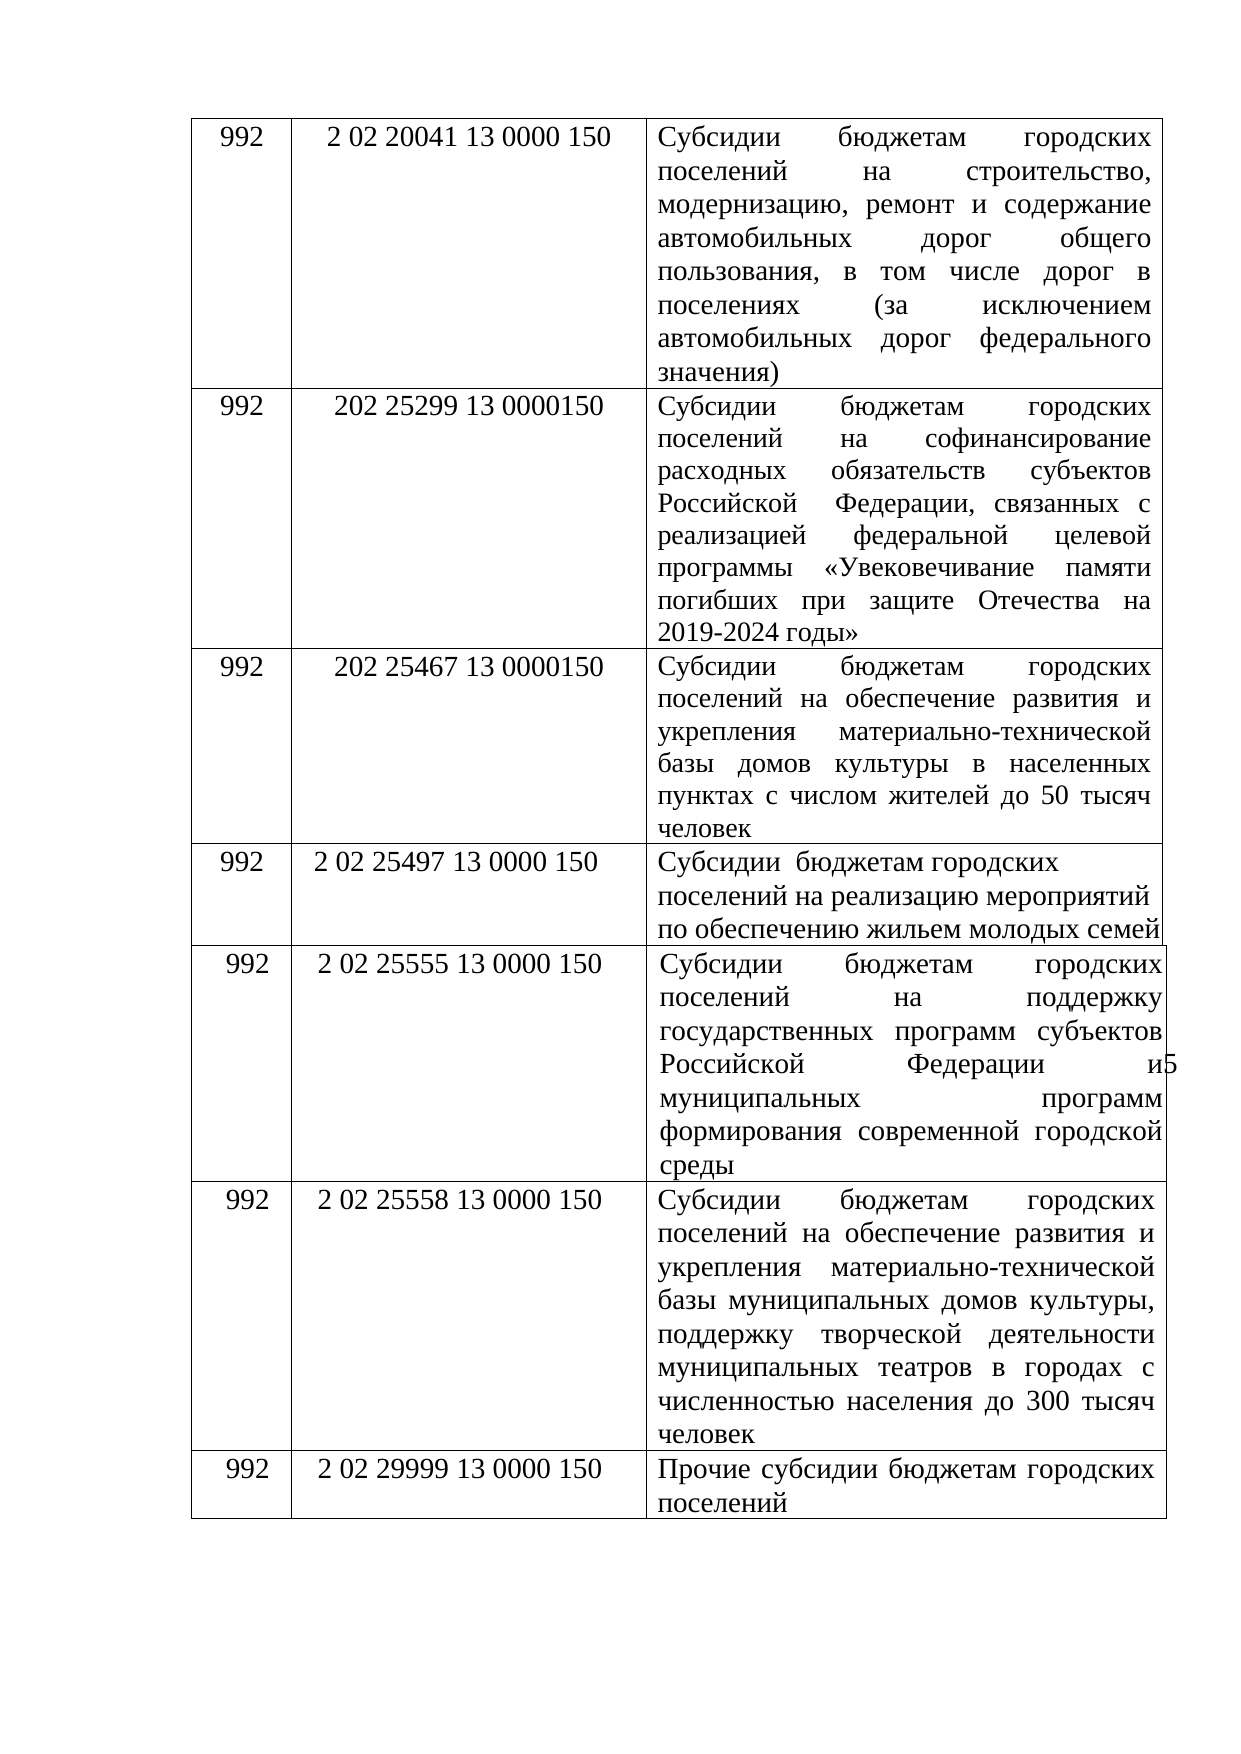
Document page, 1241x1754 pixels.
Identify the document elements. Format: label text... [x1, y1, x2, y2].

table_cell Субсидии бюджетам городских поселений на софинансирование расходных обязательств субъектов Российской Федерации, связанных с реализацией федеральной целевой программы «Увековечивание памяти погибших при защите Отечества на 2019-2024 годы» [859, 389, 1162, 648]
table_cell 992 [192, 119, 291, 387]
table_cell Субсидии бюджетам городских поселений на строительство, модернизацию, ремонт и содержание автомобильных дорог общего пользования, в том числе дорог в поселениях (за исключением автомобильных дорог федерального значения) [647, 119, 1162, 387]
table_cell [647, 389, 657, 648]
table_cell 2 02 25555 13 0000 150 [292, 946, 646, 1181]
table_cell 2 02 20041 13 0000 150 [292, 119, 646, 387]
table_cell 992 [192, 946, 291, 1181]
table_cell 992 [192, 844, 291, 945]
table_cell [647, 946, 1166, 1181]
table_cell 992 [192, 389, 291, 648]
table_cell 2 02 25558 13 0000 150 [292, 1182, 646, 1450]
table_cell 2 02 25497 13 0000 150 [292, 844, 646, 945]
table_cell Субсидии бюджетам городских поселений на обеспечение развития и укрепления материально-технической базы домов культуры в населенных пунктах с числом жителей до 50 тысяч человек [647, 649, 1162, 843]
table_cell 2 02 29999 13 0000 150 [292, 1451, 646, 1518]
table_cell Прочие субсидии бюджетам городских поселений [647, 1451, 1166, 1518]
table_cell 202 25467 13 0000150 [292, 649, 646, 843]
table_cell 202 25299 13 0000150 [292, 389, 646, 648]
table_cell 992 [192, 1182, 291, 1450]
table_cell 992 [192, 649, 291, 843]
table_cell 992 [192, 1451, 291, 1518]
table_cell Субсидии бюджетам городских поселений на реализацию мероприятий по обеспечению жильем молодых семей [647, 844, 1162, 945]
table_cell Субсидии бюджетам городских поселений на обеспечение развития и укрепления материально-технической базы муниципальных домов культуры, поддержку творческой деятельности муниципальных театров в городах с численностью населения до 300 тысяч человек [647, 1182, 1166, 1450]
